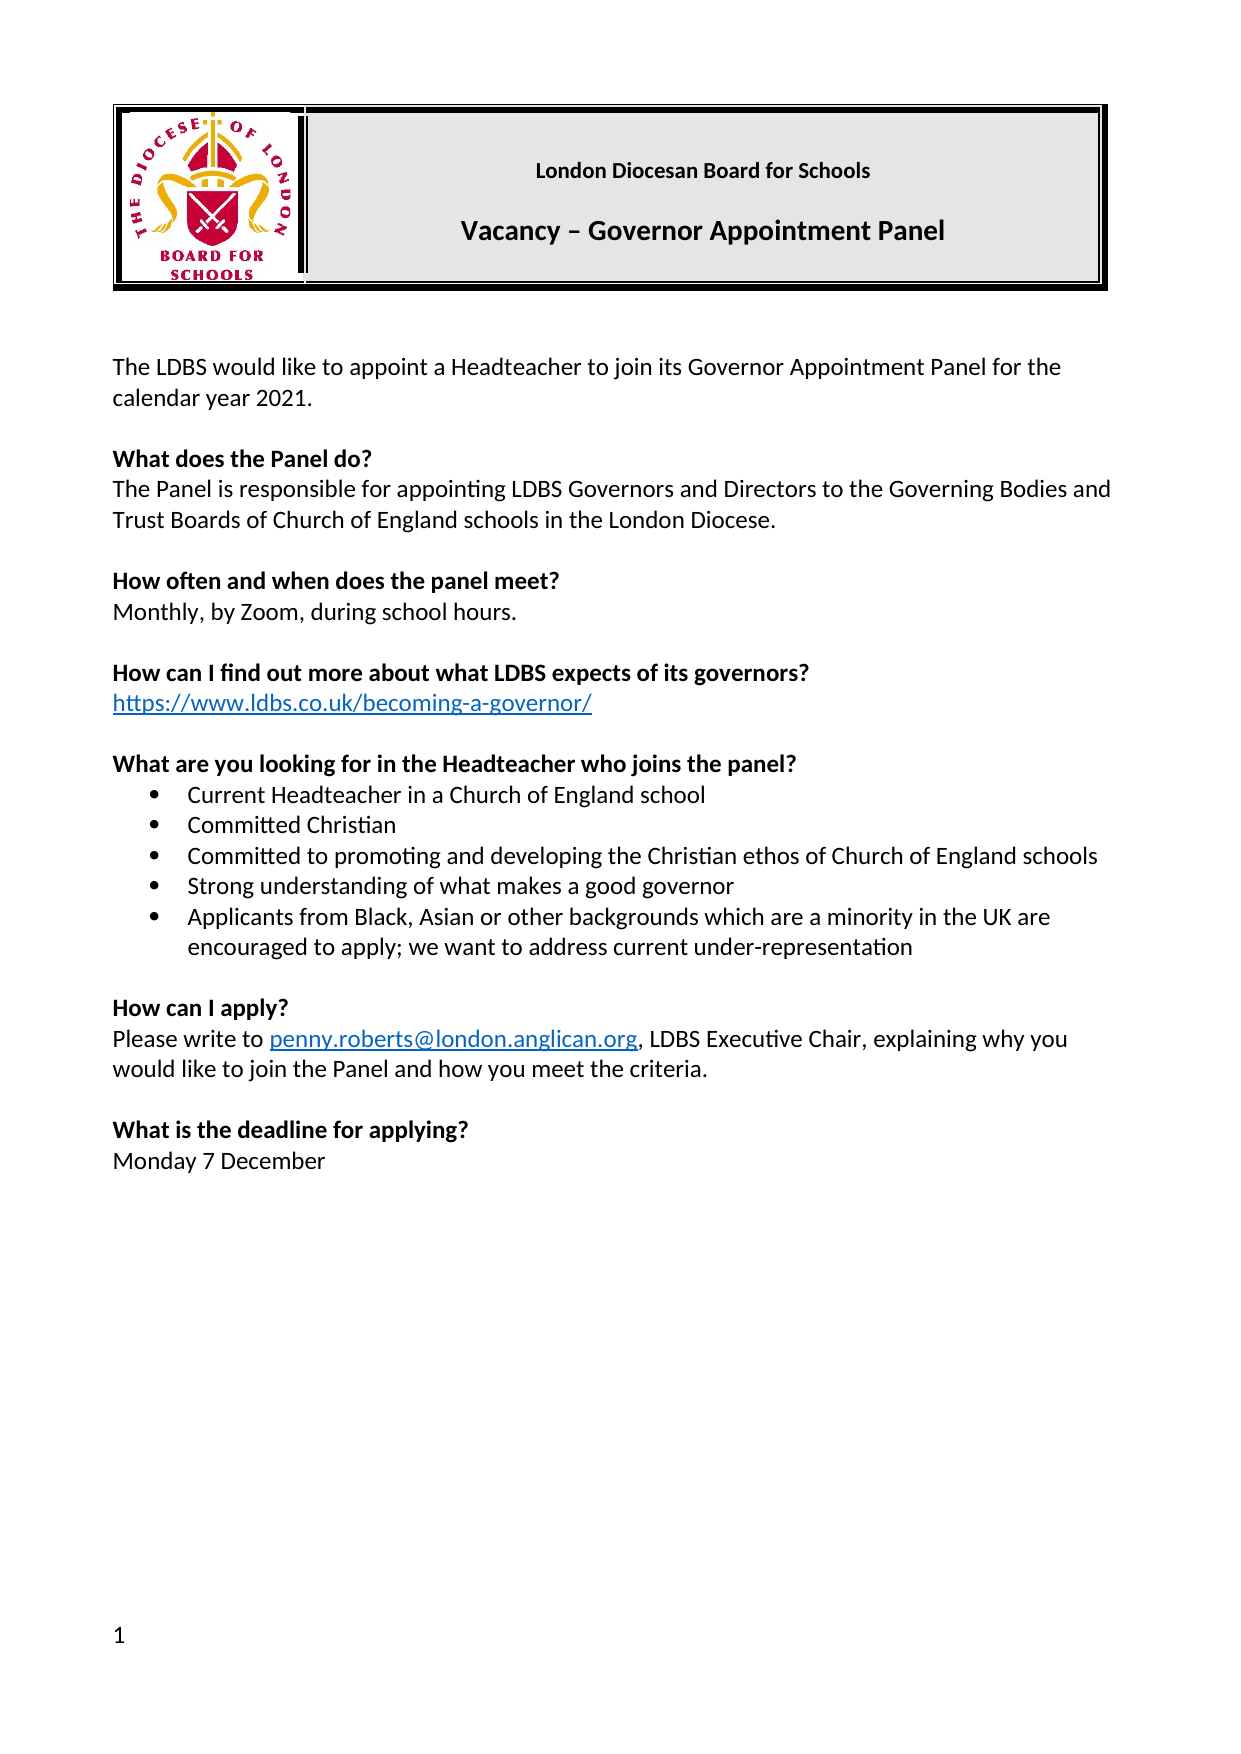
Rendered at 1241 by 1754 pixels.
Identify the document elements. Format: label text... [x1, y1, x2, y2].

text How often and when does the panel meet? [112, 565, 1128, 596]
text What is the deadline for applying? [112, 1114, 1128, 1145]
text The LDBS would like to appoint a Headteacher to join its Governor Appointment Panel for the calendar year 2021. [112, 352, 1128, 413]
text The Panel is responsible for appointing LDBS Governors and Directors to the Governing Bodies and Trust Boards of Church of England schools in the London Diocese. [112, 474, 1128, 535]
list Applicants from Black, Asian or other backgrounds which are a minority in the UK are encouraged to apply; we want to address current under-representation [150, 901, 1128, 962]
text How can I apply? [112, 992, 1128, 1023]
list Committed Christian [150, 809, 1128, 840]
list Current Headteacher in a Church of England school [150, 779, 1128, 809]
text How can I find out more about what LDBS expects of its governors? https://www.ldbs.co.uk/becoming-a-governor/ [112, 657, 1128, 718]
table_header [122, 113, 303, 281]
text What are you looking for in the Headteacher who joins the panel? [112, 748, 1128, 779]
text Please write to penny.roberts@london.anglican.org, LDBS Executive Chair, explaining why you would like to join the Panel and how you meet the criteria. [112, 1023, 1128, 1084]
table_header London Diocesan Board for Schools Vacancy – Governor Appointment Panel [303, 105, 1102, 281]
list Committed to promoting and developing the Christian ethos of Church of England schools [150, 840, 1128, 870]
text Monthly, by Zoom, during school hours. [112, 596, 1128, 626]
text What does the Panel do? [112, 443, 1128, 474]
list Strong understanding of what makes a good governor [150, 870, 1128, 901]
text Monday 7 December [112, 1145, 1128, 1176]
picture [129, 112, 291, 280]
